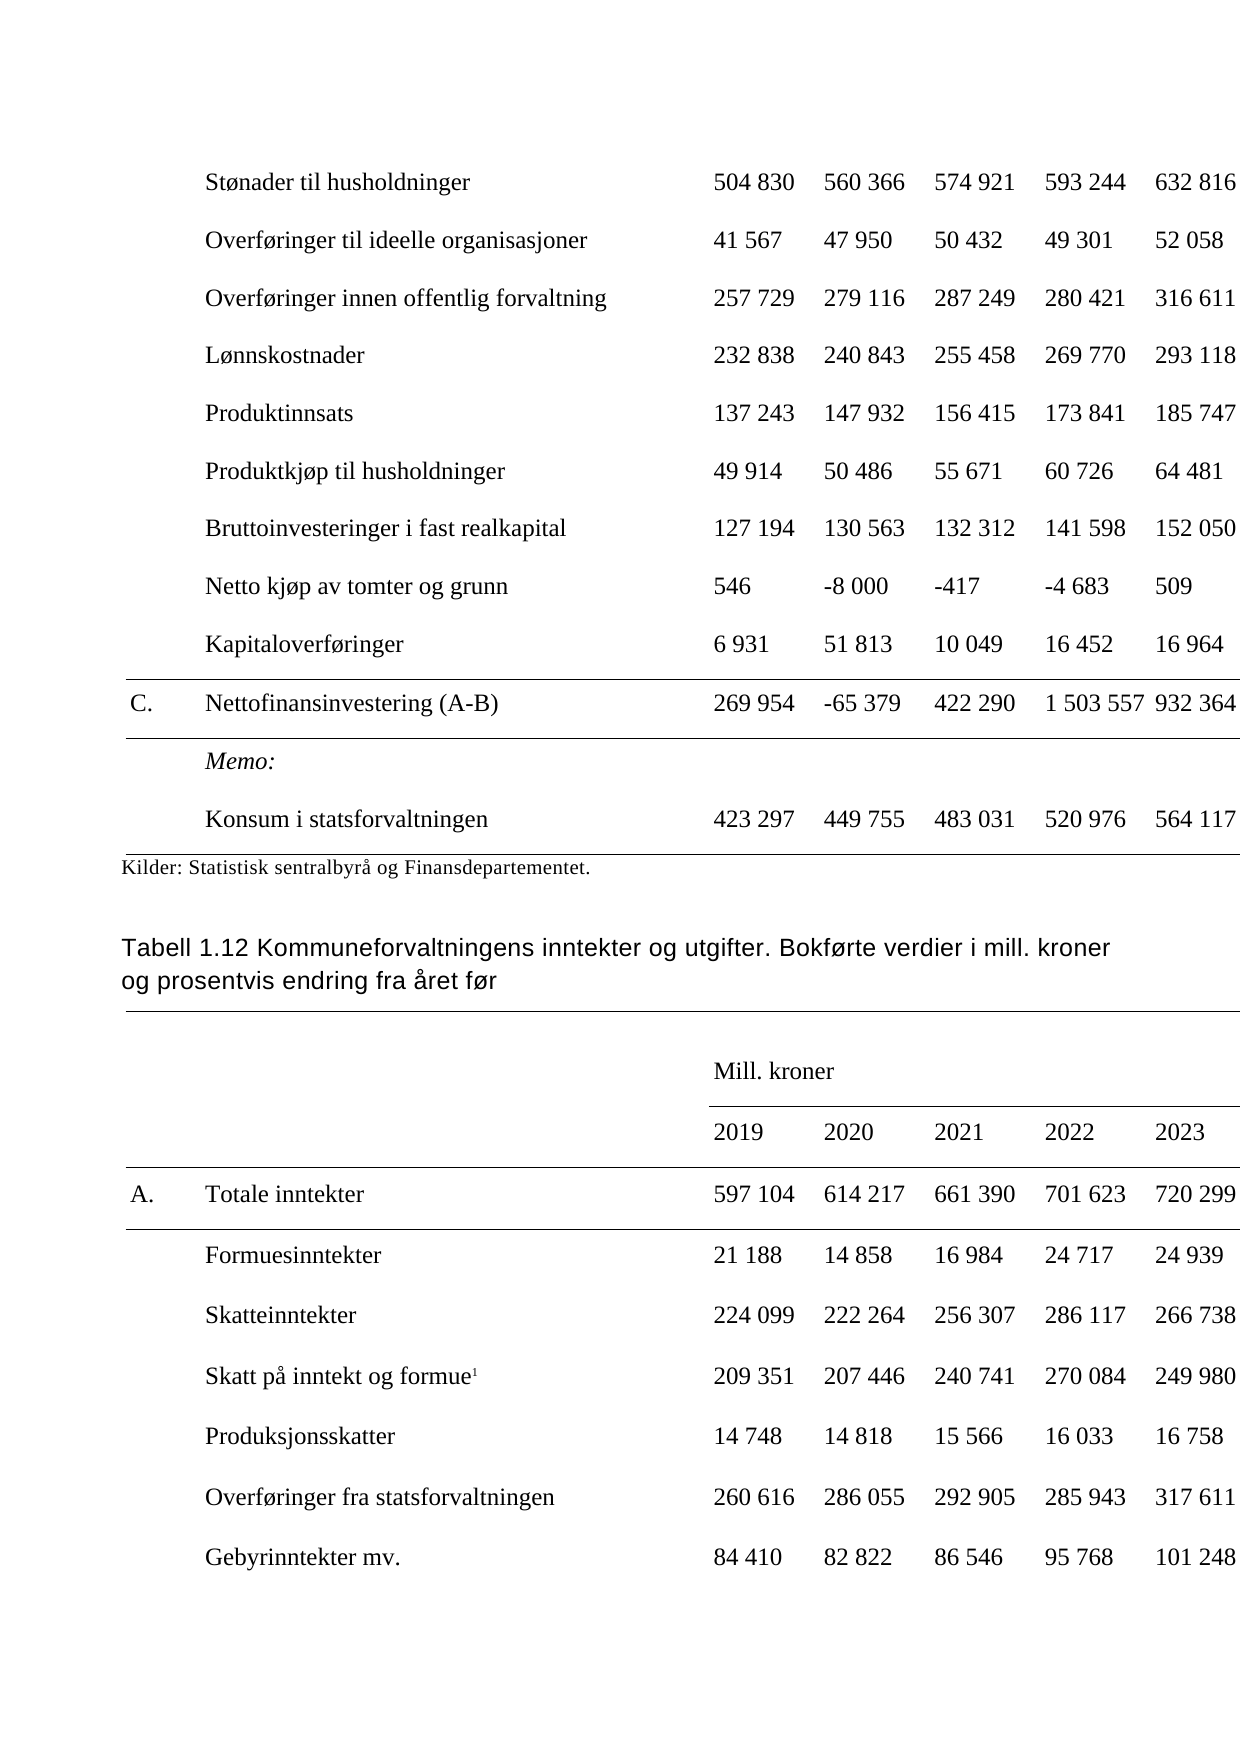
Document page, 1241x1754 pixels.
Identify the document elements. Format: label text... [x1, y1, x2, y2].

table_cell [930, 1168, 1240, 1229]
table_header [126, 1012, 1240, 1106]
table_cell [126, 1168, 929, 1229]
text Kilder: Statistisk sentralbyrå og Finansdepartementet. [121, 855, 1119, 879]
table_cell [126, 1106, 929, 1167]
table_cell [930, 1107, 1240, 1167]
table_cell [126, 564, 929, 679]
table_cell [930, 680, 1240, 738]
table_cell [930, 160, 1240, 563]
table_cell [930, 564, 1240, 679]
text Kommuneforvaltningens inntekter og utgifter. Bokførte verdier i mill. kroner og prosentvis endring fra året før [121, 933, 1119, 994]
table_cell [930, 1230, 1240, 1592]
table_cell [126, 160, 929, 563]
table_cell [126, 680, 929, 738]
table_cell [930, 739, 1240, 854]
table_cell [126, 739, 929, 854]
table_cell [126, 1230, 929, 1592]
